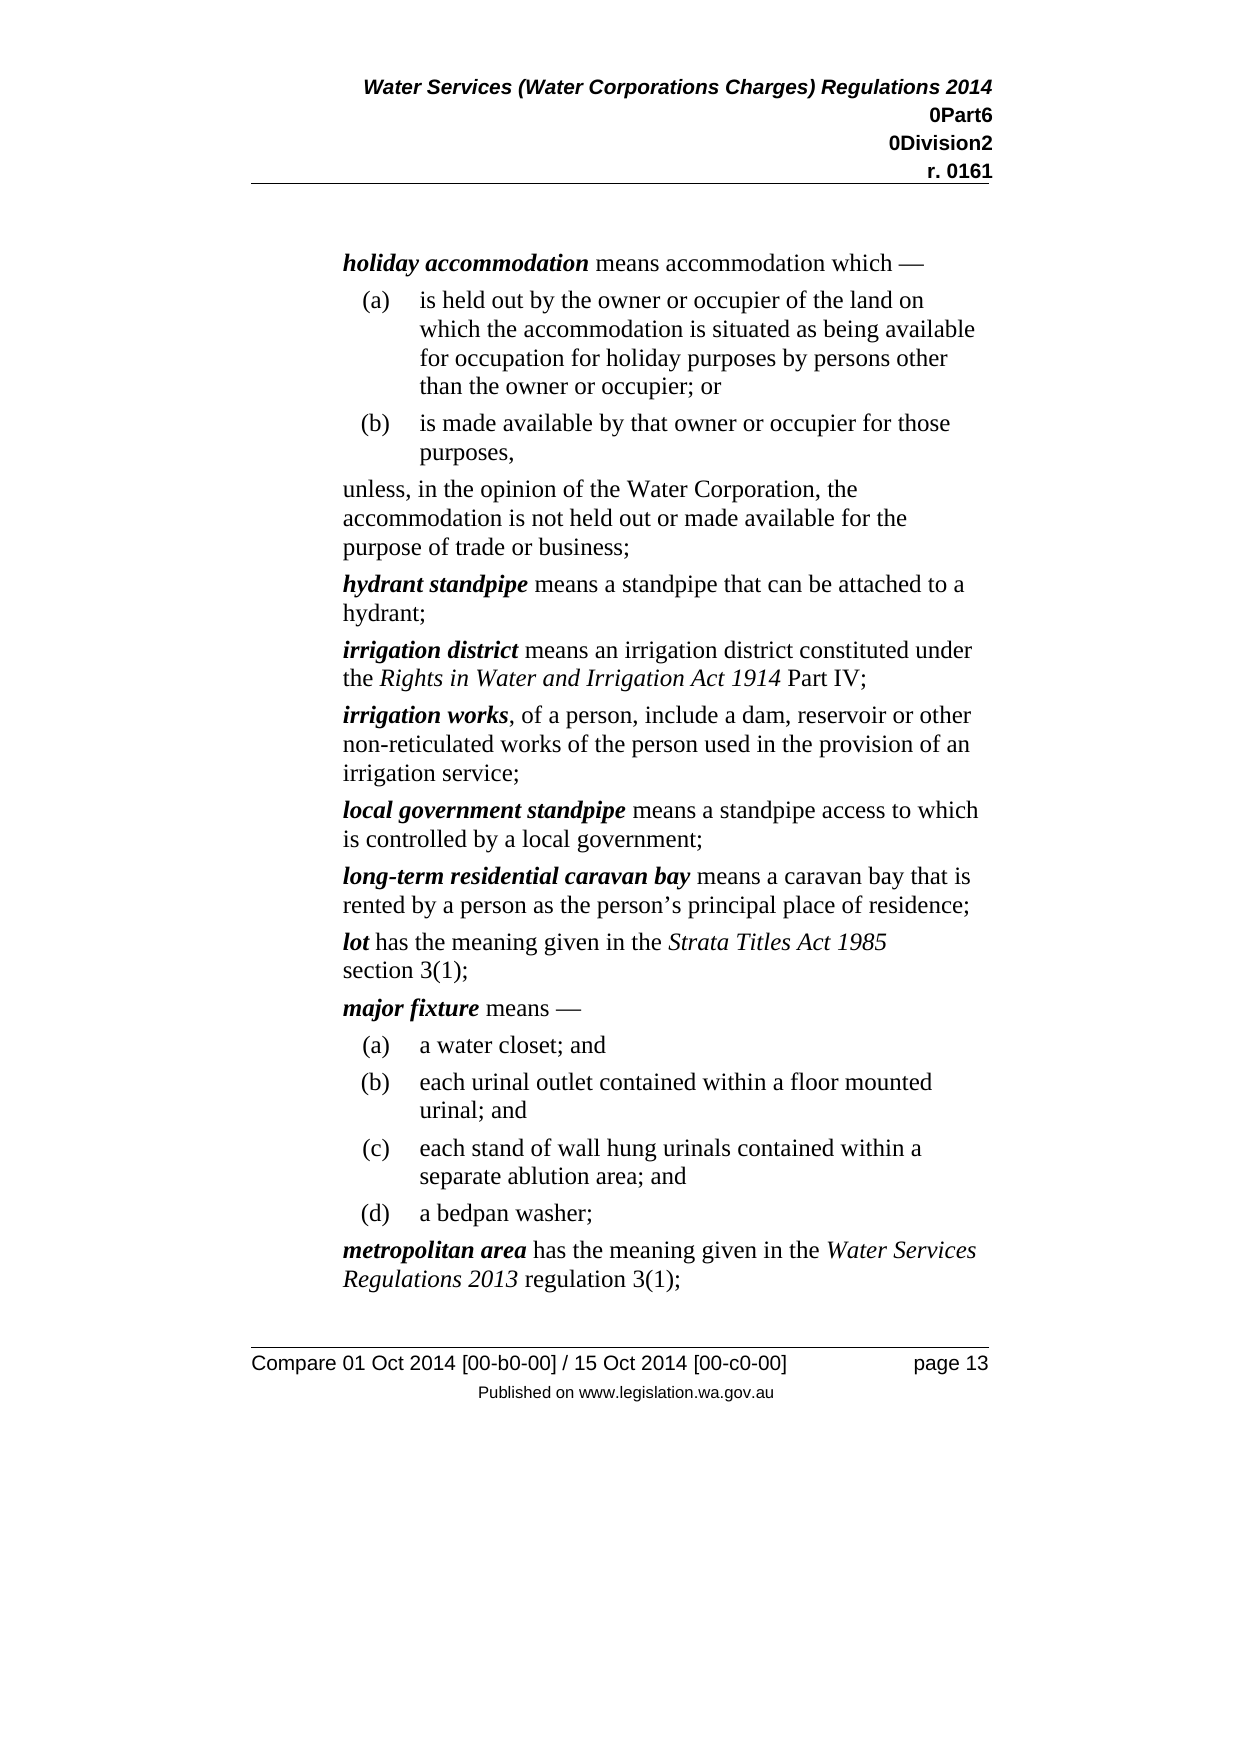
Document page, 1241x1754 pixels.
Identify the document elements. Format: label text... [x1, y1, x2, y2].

text long-term residential caravan bay means a caravan bay that is rented by a person as the person’s principal place of residence; [251, 861, 989, 918]
text (d) a bedpan washer; [251, 1198, 989, 1227]
text holiday accommodation means accommodation which — [251, 248, 989, 277]
text (a) a water closet; and [251, 1030, 989, 1058]
text lot has the meaning given in the Strata Titles Act 1985 section 3(1); [251, 927, 989, 984]
text hydrant standpipe means a standpipe that can be attached to a hydrant; [251, 569, 989, 626]
text (c) each stand of wall hung urinals contained within a separate ablution area; and [251, 1133, 989, 1190]
text (b) each urinal outlet contained within a floor mounted urinal; and [251, 1067, 989, 1124]
text metropolitan area has the meaning given in the Water Services Regulations 2013 regulation 3(1); [251, 1236, 989, 1293]
text unless, in the opinion of the Water Corporation, the accommodation is not held out or made available for the purpose of trade or business; [251, 474, 989, 561]
text local government standpipe means a standpipe access to which is controlled by a local government; [251, 795, 989, 853]
text irrigation district means an irrigation district constituted under the Rights in Water and Irrigation Act 1914 Part IV; [251, 635, 989, 692]
text (b) is made available by that owner or occupier for those purposes, [251, 408, 989, 466]
text (a) is held out by the owner or occupier of the land on which the accommodation is situated as being available for occupation for holiday purposes by persons other than the owner or occupier; or [251, 285, 989, 400]
text irrigation works, of a person, include a dam, reservoir or other non-reticulated works of the person used in the provision of an irrigation service; [251, 701, 989, 787]
text major fixture means — [251, 993, 989, 1021]
